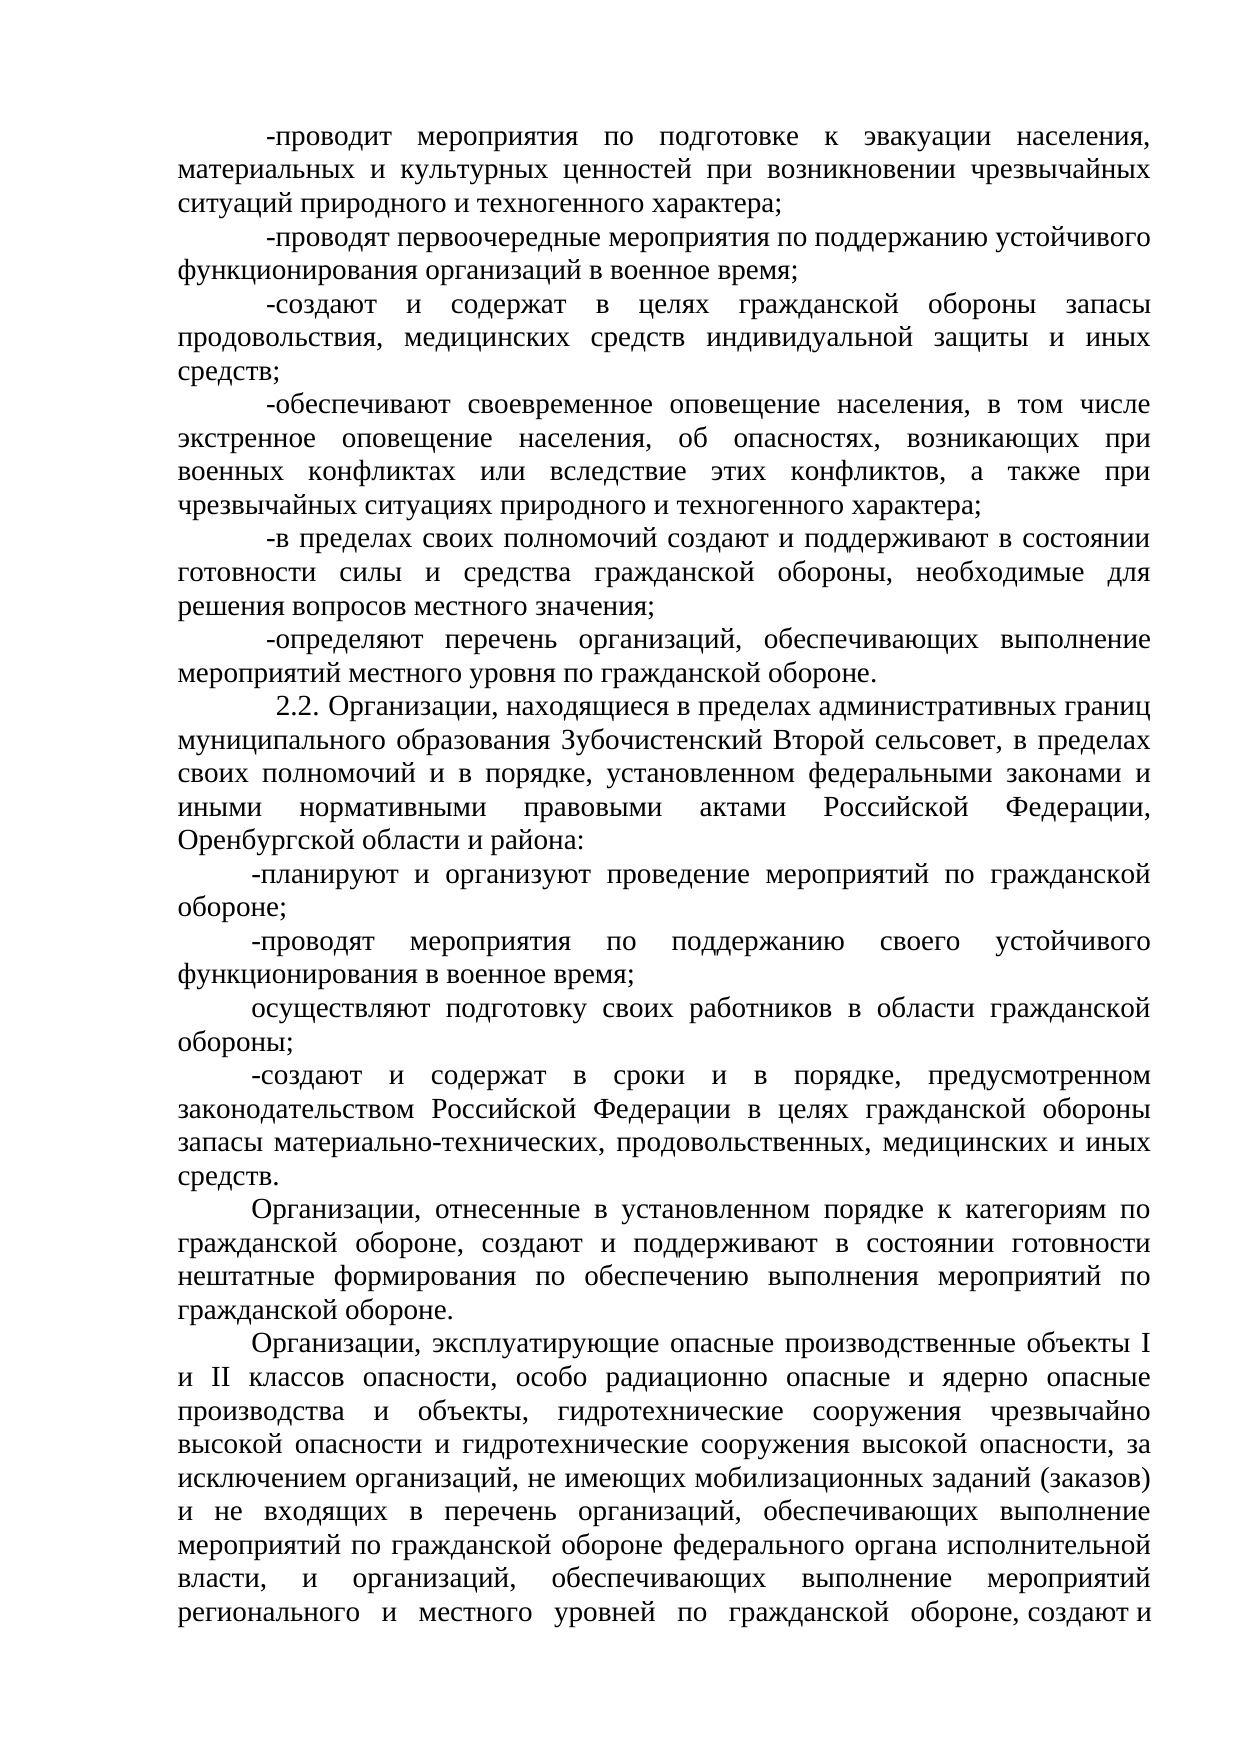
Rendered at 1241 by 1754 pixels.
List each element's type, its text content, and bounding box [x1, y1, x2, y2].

text осуществляют подготовку своих работников в области гражданской обороны; [177, 990, 1152, 1057]
text -проводит мероприятия по подготовке к эвакуации населения, материальных и культурных ценностей при возникновении чрезвычайных ситуаций природного и техногенного характера; [177, 118, 1152, 219]
text -определяют перечень организаций, обеспечивающих выполнение мероприятий местного уровня по гражданской обороне. [177, 621, 1152, 688]
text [177, 1326, 1152, 1627]
text Организации, отнесенные в установленном порядке к категориям по гражданской обороне, создают и поддерживают в состоянии готовности нештатные формирования по обеспечению выполнения мероприятий по гражданской обороне. [177, 1191, 1152, 1326]
text -создают и содержат в целях гражданской обороны запасы продовольствия, медицинских средств индивидуальной защиты и иных средств; [177, 286, 1152, 386]
text -планируют и организуют проведение мероприятий по гражданской обороне; [177, 856, 1152, 923]
text -создают и содержат в сроки и в порядке, предусмотренном законодательством Российской Федерации в целях гражданской обороны запасы материально-технических, продовольственных, медицинских и иных средств. [177, 1057, 1152, 1191]
text -в пределах своих полномочий создают и поддерживают в состоянии готовности силы и средства гражданской обороны, необходимые для решения вопросов местного значения; [177, 521, 1152, 621]
text 2.2. Организации, находящиеся в пределах административных границ муниципального образования Зубочистенский Второй сельсовет, в пределах своих полномочий и в порядке, установленном федеральными законами и иными нормативными правовыми актами Российской Федерации, Оренбургской области и района: [177, 688, 1152, 856]
text -проводят мероприятия по поддержанию своего устойчивого функционирования в военное время; [177, 923, 1152, 990]
text -проводят первоочередные мероприятия по поддержанию устойчивого функционирования организаций в военное время; [177, 219, 1152, 286]
text -обеспечивают своевременное оповещение населения, в том числе экстренное оповещение населения, об опасностях, возникающих при военных конфликтах или вследствие этих конфликтов, а также при чрезвычайных ситуациях природного и техногенного характера; [177, 386, 1152, 521]
